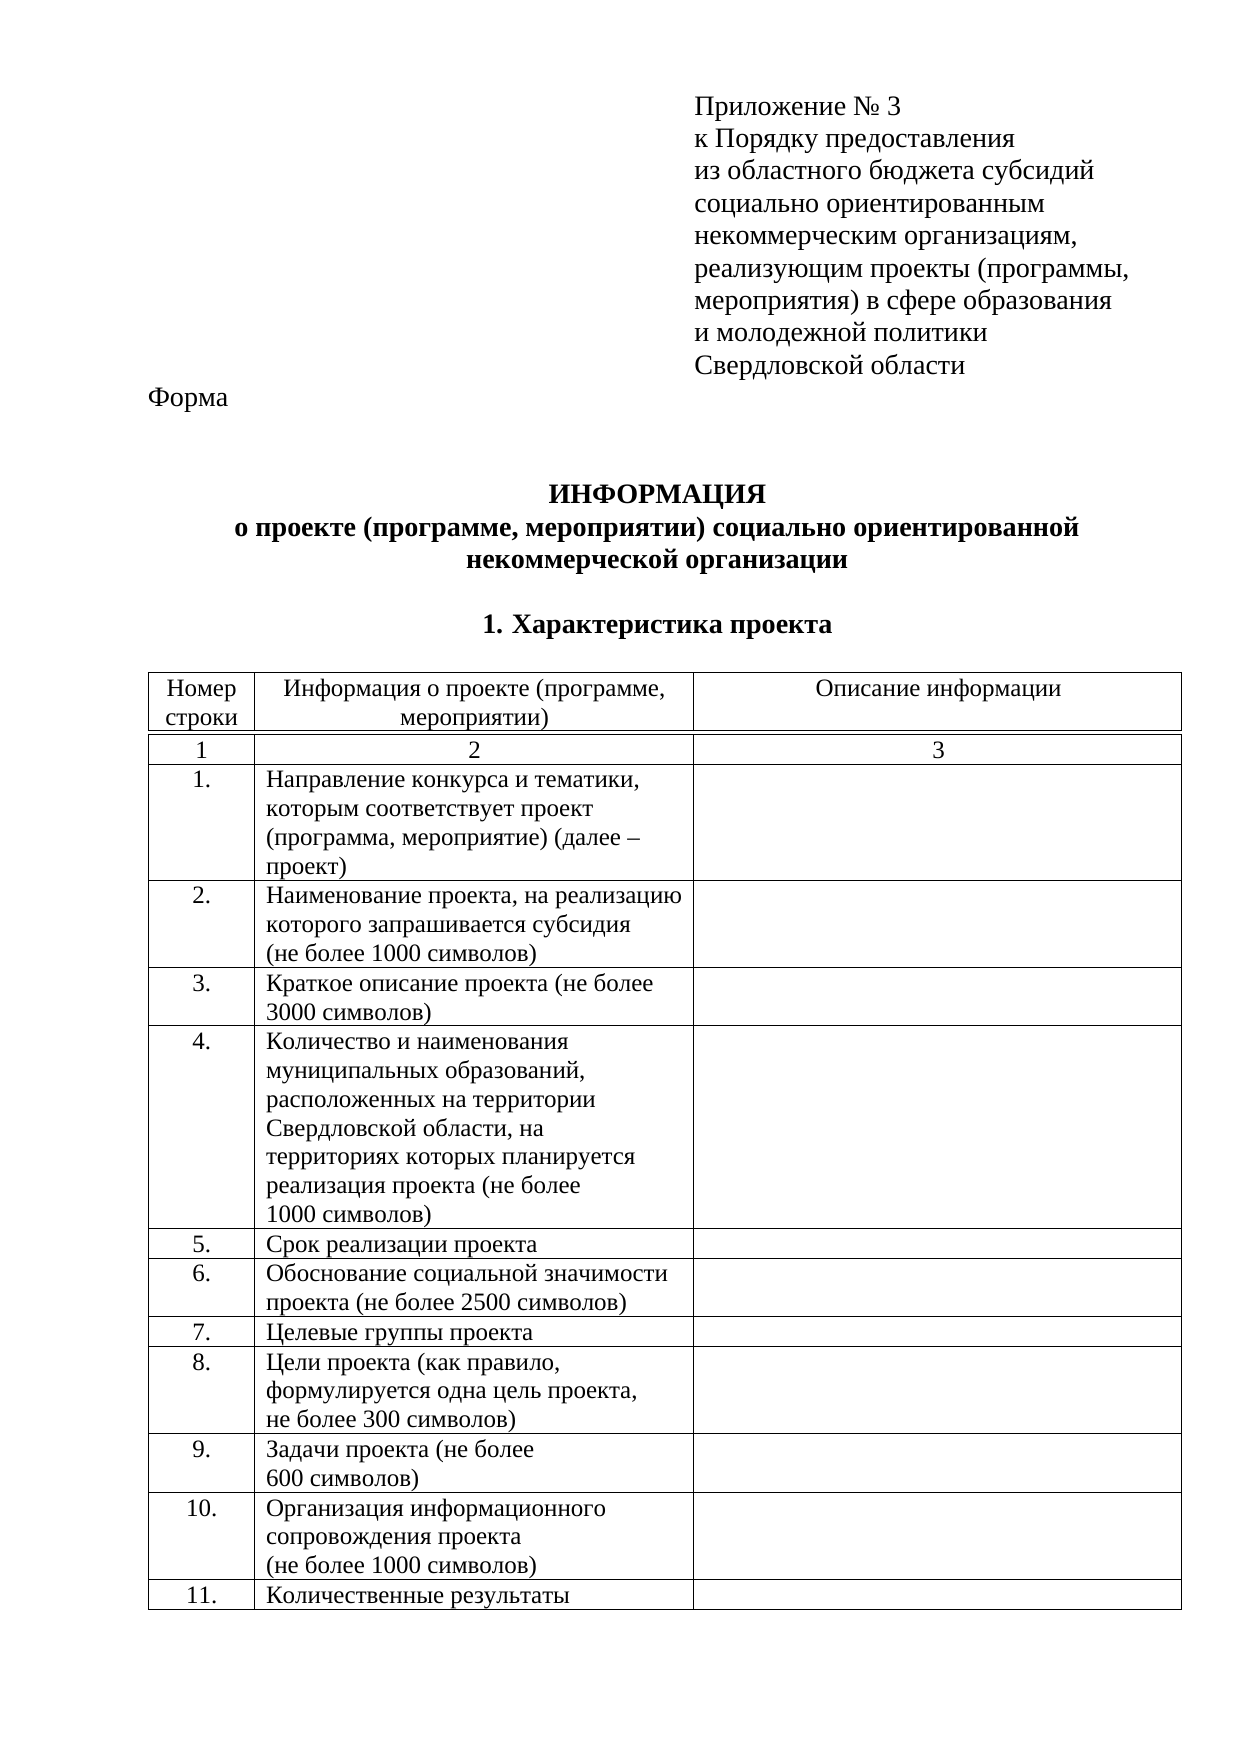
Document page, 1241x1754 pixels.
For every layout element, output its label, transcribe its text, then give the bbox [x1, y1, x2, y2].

table_cell 8. [149, 1347, 254, 1433]
text ИНФОРМАЦИЯ [148, 477, 1167, 510]
table_cell Целевые группы проекта [255, 1317, 693, 1346]
table_cell Обоснование социальной значимости проекта (не более 2500 символов) [255, 1259, 693, 1316]
table_cell Задачи проекта (не более 600 символов) [255, 1434, 693, 1492]
table_header Номер строки [149, 673, 254, 730]
table_cell 7. [149, 1317, 254, 1346]
table_header 3 [694, 735, 1181, 763]
table_cell 4. [149, 1026, 254, 1228]
table_cell 5. [149, 1229, 254, 1257]
table_cell [694, 1259, 1181, 1316]
text и молодежной политики Свердловской области [694, 315, 1167, 380]
table_cell 6. [149, 1259, 254, 1316]
table_header Информация о проекте (программе, мероприятии) [255, 673, 693, 730]
table_cell [694, 881, 1181, 967]
table_cell [694, 1434, 1181, 1492]
text Форма [148, 380, 1167, 413]
table_header 2 [255, 735, 693, 763]
table_cell 11. [149, 1580, 254, 1609]
table_cell Краткое описание проекта (не более 3000 символов) [255, 968, 693, 1025]
table_header Описание информации [694, 673, 1181, 730]
table_cell [694, 968, 1181, 1025]
text из областного бюджета субсидий социально ориентированным некоммерческим организациям, реализующим проекты (программы, мероприятия) в сфере образования [694, 153, 1167, 315]
table_cell [694, 1493, 1181, 1579]
list Характеристика проекта [148, 607, 1167, 639]
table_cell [255, 1580, 693, 1609]
table_cell [694, 765, 1181, 879]
table_cell 1. [149, 765, 254, 879]
table_cell 2. [149, 881, 254, 967]
table_cell Наименование проекта, на реализацию которого запрашивается субсидия (не более 1000 символов) [255, 881, 693, 967]
table_cell Организация информационного сопровождения проекта (не более 1000 символов) [255, 1493, 693, 1579]
table_cell 3. [149, 968, 254, 1025]
table_header 1 [149, 735, 254, 763]
table_cell Срок реализации проекта [255, 1229, 693, 1257]
table_cell Количество и наименования муниципальных образований, расположенных на территории Свердловской области, на территориях которых планируется реализация проекта (не более 1000 символов) [255, 1026, 693, 1228]
table_cell Цели проекта (как правило, формулируется одна цель проекта, не более 300 символов) [255, 1347, 693, 1433]
table_cell [694, 1347, 1181, 1433]
table_cell 10. [149, 1493, 254, 1579]
table_cell [694, 1026, 1181, 1228]
table_cell [694, 1317, 1181, 1346]
table_cell [694, 1580, 1181, 1609]
text Приложение № 3 к Порядку предоставления [694, 89, 1167, 153]
text о проекте (программе, мероприятии) социально ориентированной некоммерческой организации [148, 510, 1167, 574]
table_cell [694, 1229, 1181, 1257]
table_cell Направление конкурса и тематики, которым соответствует проект (программа, мероприятие) (далее – проект) [255, 765, 693, 879]
table_cell 9. [149, 1434, 254, 1492]
